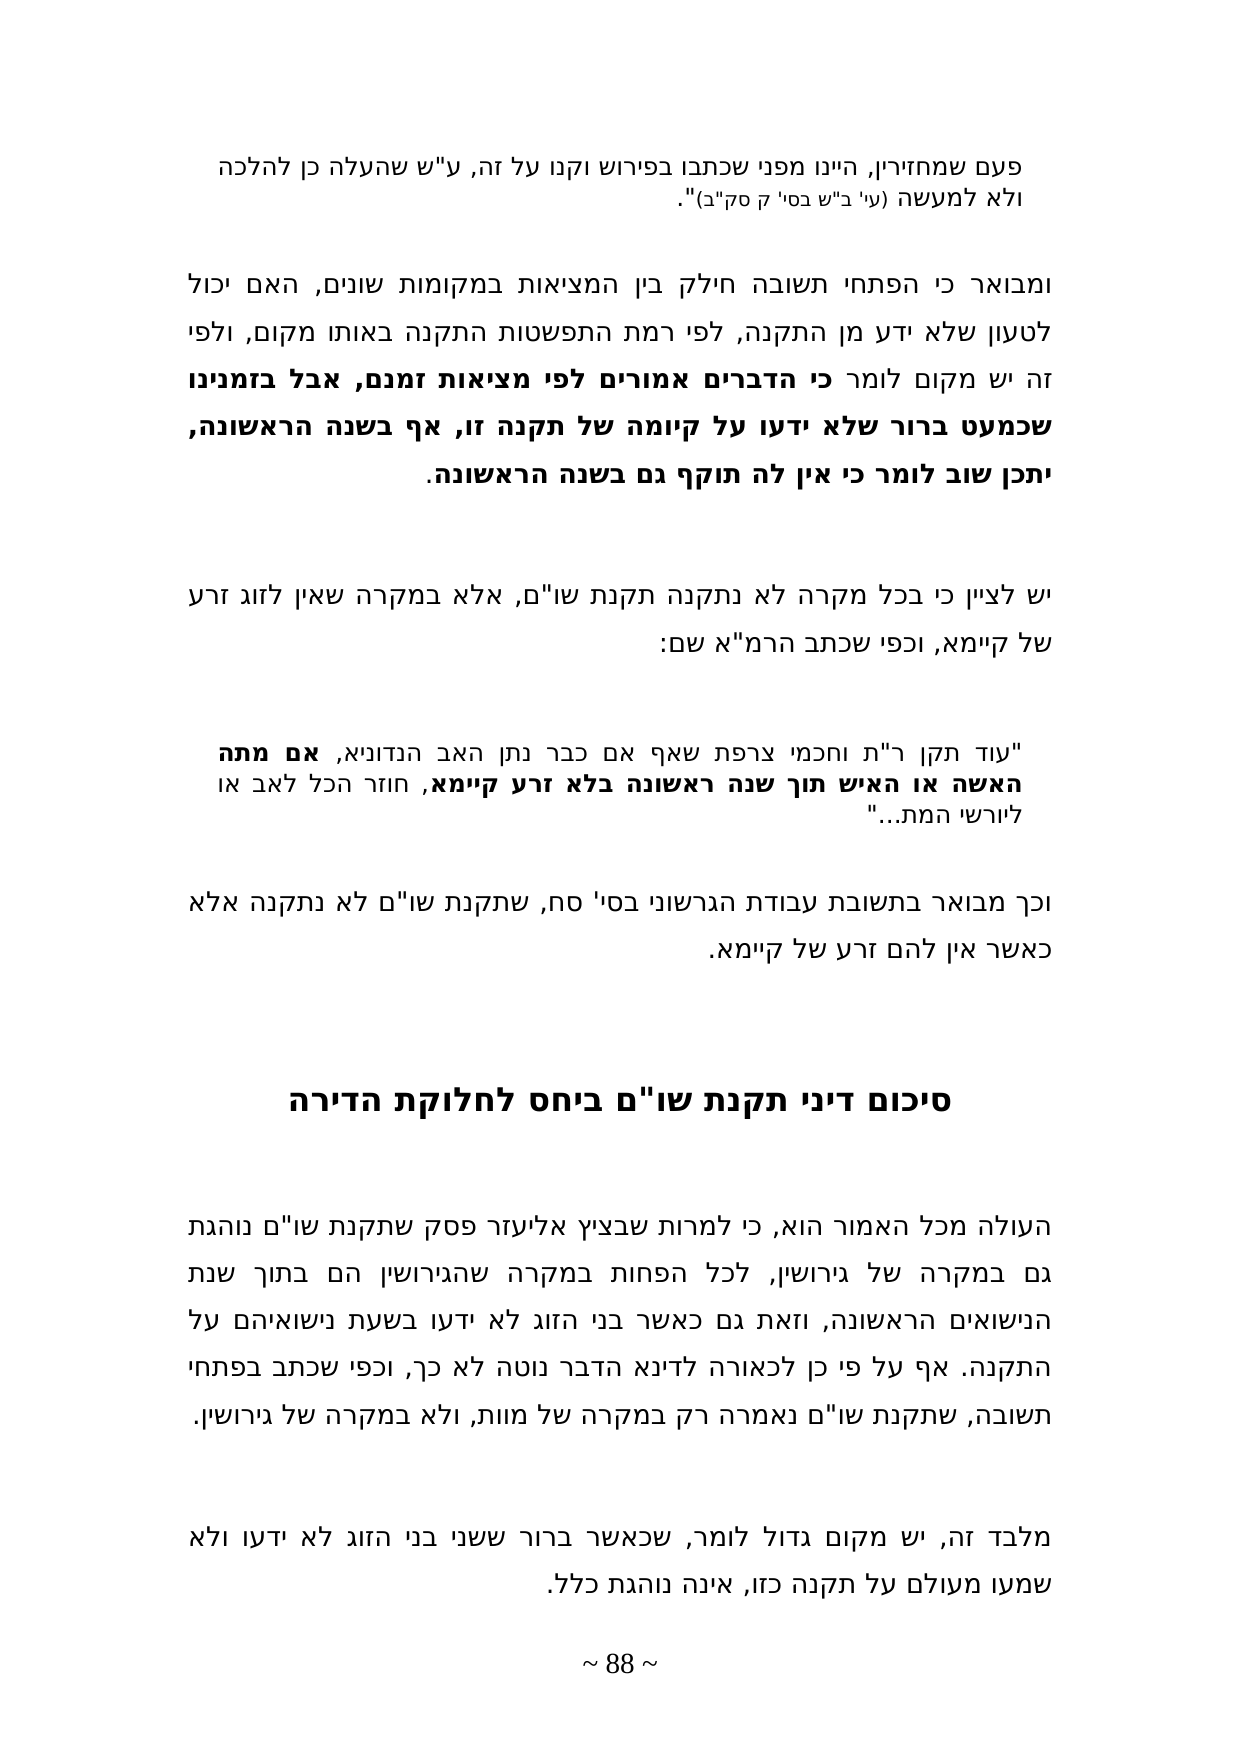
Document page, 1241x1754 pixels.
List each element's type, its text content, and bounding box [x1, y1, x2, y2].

text יש לציין כי בכל מקרה לא נתקנה תקנת שו"ם, אלא במקרה שאין לזוג זרע של קיימא, וכפי שכתב הרמ"א שם: [187, 580, 1053, 658]
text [217, 150, 1023, 212]
text "עוד תקן ר"ת וחכמי צרפת שאף אם כבר נתן האב הנדוניא, אם מתה האשה או האיש תוך שנה ראשונה בלא זרע קיימא, חוזר הכל לאב או ליורשי המת..." [217, 736, 1023, 830]
text וכך מבואר בתשובת עבודת הגרשוני בסי' סח, שתקנת שו"ם לא נתקנה אלא כאשר אין להם זרע של קיימא. [187, 886, 1053, 965]
text ומבואר כי הפתחי תשובה חילק בין המציאות במקומות שונים, האם יכול לטעון שלא ידע מן התקנה, לפי רמת התפשטות התקנה באותו מקום, ולפי זה יש מקום לומר כי הדברים אמורים לפי מציאות זמנם, אבל בזמנינו שכמעט ברור שלא ידעו על קיומה של תקנה זו, אף בשנה הראשונה, יתכן שוב לומר כי אין לה תוקף גם בשנה הראשונה. [187, 269, 1053, 489]
text מלבד זה, יש מקום גדול לומר, שכאשר ברור ששני בני הזוג לא ידעו ולא שמעו מעולם על תקנה כזו, אינה נוהגת כלל. [187, 1521, 1053, 1600]
text סיכום דיני תקנת שו"ם ביחס לחלוקת הדירה [276, 1080, 964, 1119]
text העולה מכל האמור הוא, כי למרות שבציץ אליעזר פסק שתקנת שו"ם נוהגת גם במקרה של גירושין, לכל הפחות במקרה שהגירושין הם בתוך שנת הנישואים הראשונה, וזאת גם כאשר בני הזוג לא ידעו בשעת נישואיהם על התקנה. אף על פי כן לכאורה לדינא הדבר נוטה לא כך, וכפי שכתב בפתחי תשובה, שתקנת שו"ם נאמרה רק במקרה של מוות, ולא במקרה של גירושין. [187, 1210, 1053, 1431]
